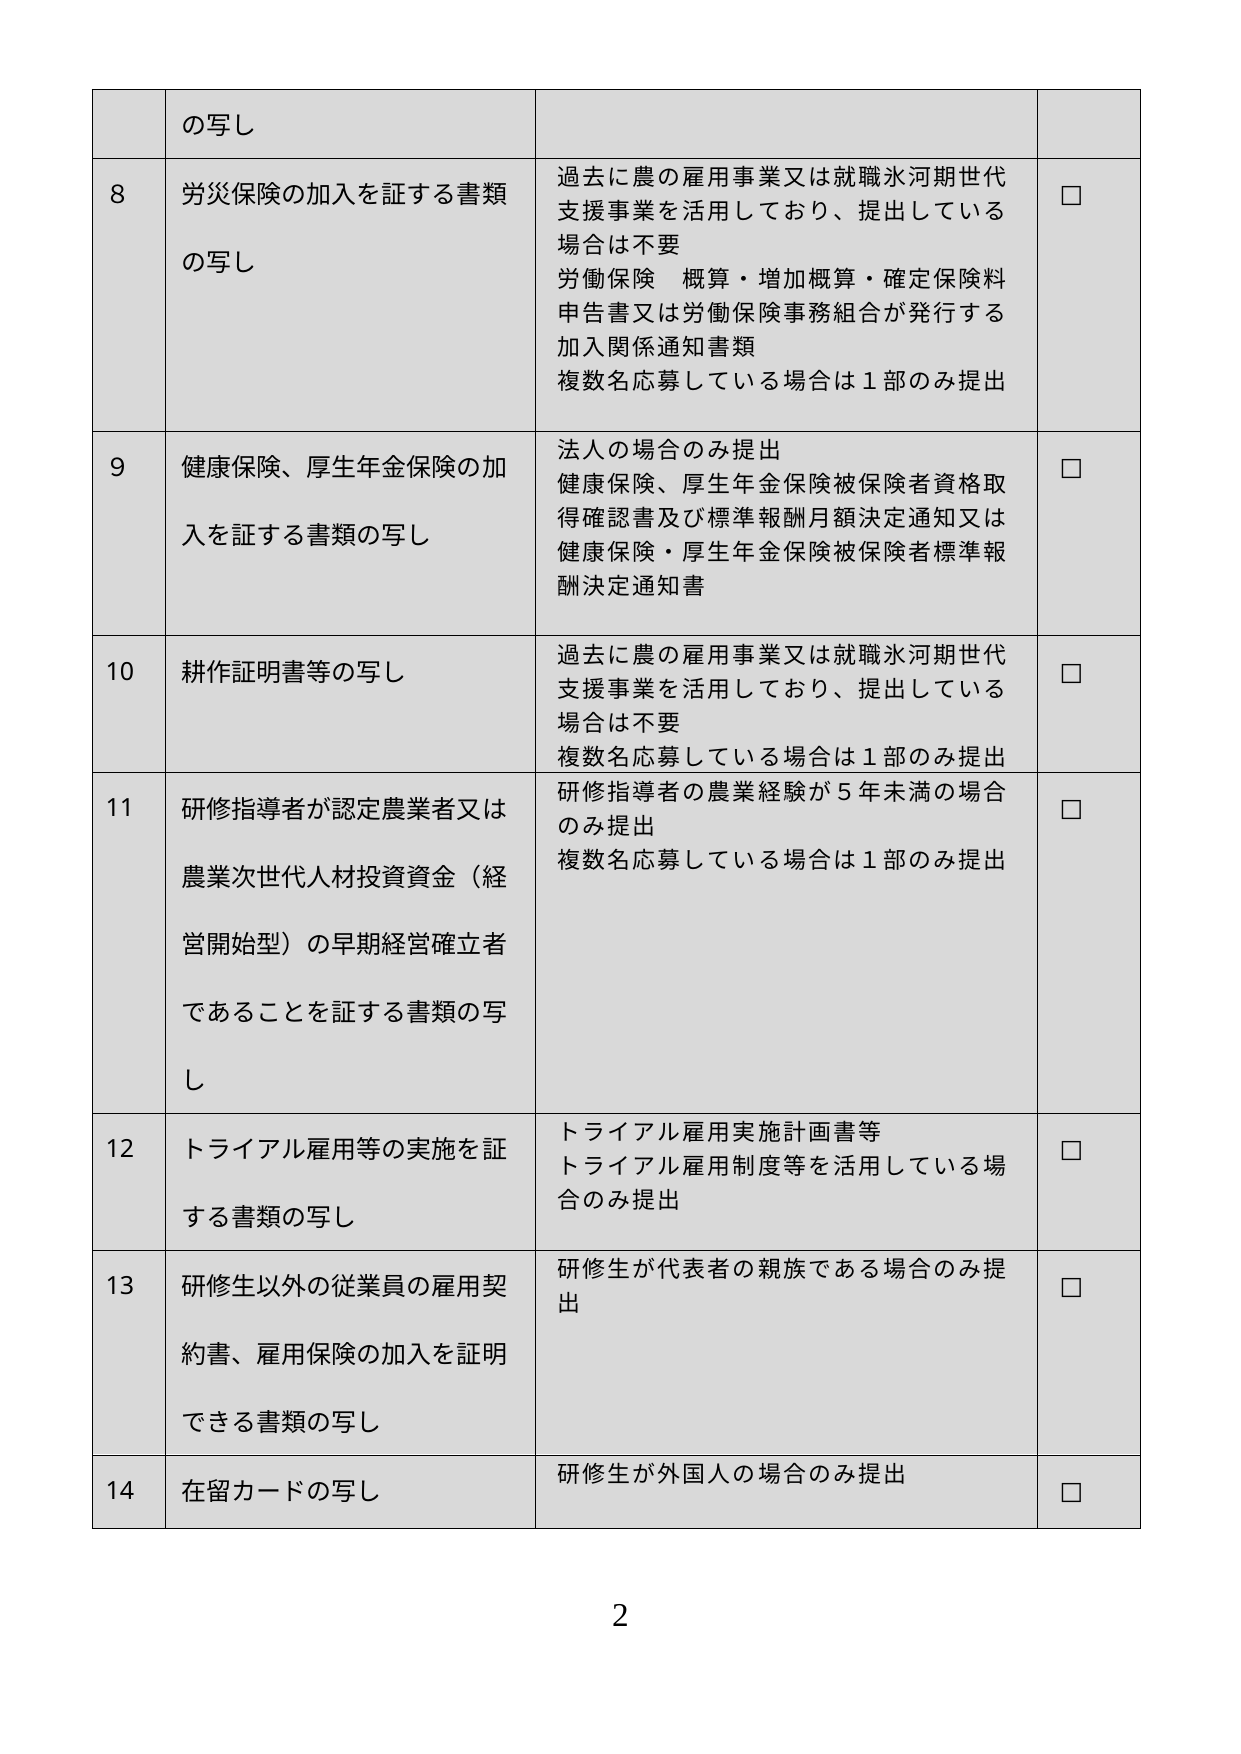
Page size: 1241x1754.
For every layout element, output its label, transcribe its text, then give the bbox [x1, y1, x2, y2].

table_cell □ [1038, 159, 1140, 431]
table_cell ９ [93, 432, 165, 635]
table_cell トライアル雇用実施計画書等 トライアル雇用制度等を活用している場合のみ提出 [536, 1114, 1037, 1250]
table_cell 13 [93, 1251, 165, 1454]
table_cell 研修指導者が認定農業者又は農業次世代人材投資資金（経営開始型）の早期経営確立者であることを証する書類の写し [166, 773, 535, 1113]
table_cell 研修生が代表者の親族である場合のみ提出 [536, 1251, 1037, 1454]
table_cell 雇用保険の加入を証する書類の写し [166, 90, 535, 158]
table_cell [536, 90, 1037, 158]
table_cell 10 [93, 636, 165, 772]
table_cell □ [1038, 636, 1140, 772]
table_cell ８ [93, 159, 165, 431]
table_cell 14 [93, 1456, 165, 1528]
table_cell 研修指導者の農業経験が５年未満の場合のみ提出 複数名応募している場合は１部のみ提出 [536, 773, 1037, 1113]
table_cell □ [1038, 1114, 1140, 1250]
table_cell 研修生が外国人の場合のみ提出 [536, 1456, 1037, 1528]
table_cell 過去に農の雇用事業又は就職氷河期世代支援事業を活用しており、提出している場合は不要 複数名応募している場合は１部のみ提出 [536, 636, 1037, 772]
table_cell 労災保険の加入を証する書類の写し [166, 159, 535, 431]
table_cell 法人の場合のみ提出 健康保険、厚生年金保険被保険者資格取得確認書及び標準報酬月額決定通知又は健康保険・厚生年金保険被保険者標準報酬決定通知書 [536, 432, 1037, 635]
table_cell □ [1038, 432, 1140, 635]
table_cell 11 [93, 773, 165, 1113]
table_cell □ [1038, 773, 1140, 1113]
table_cell □ [1038, 90, 1140, 158]
table_cell 研修生以外の従業員の雇用契約書、雇用保険の加入を証明できる書類の写し [166, 1251, 535, 1454]
table_cell 過去に農の雇用事業又は就職氷河期世代支援事業を活用しており、提出している場合は不要 労働保険 概算・増加概算・確定保険料申告書又は労働保険事務組合が発行する加入関係通知書類 複数名応募している場合は１部のみ提出 [536, 159, 1037, 431]
table_cell 在留カードの写し [166, 1456, 535, 1528]
table_cell ７ [93, 90, 165, 158]
table_cell □ [1038, 1456, 1140, 1528]
table_cell 耕作証明書等の写し [166, 636, 535, 772]
table_cell □ [1038, 1251, 1140, 1454]
table_cell トライアル雇用等の実施を証する書類の写し [166, 1114, 535, 1250]
table_cell 12 [93, 1114, 165, 1250]
table_cell 健康保険、厚生年金保険の加入を証する書類の写し [166, 432, 535, 635]
